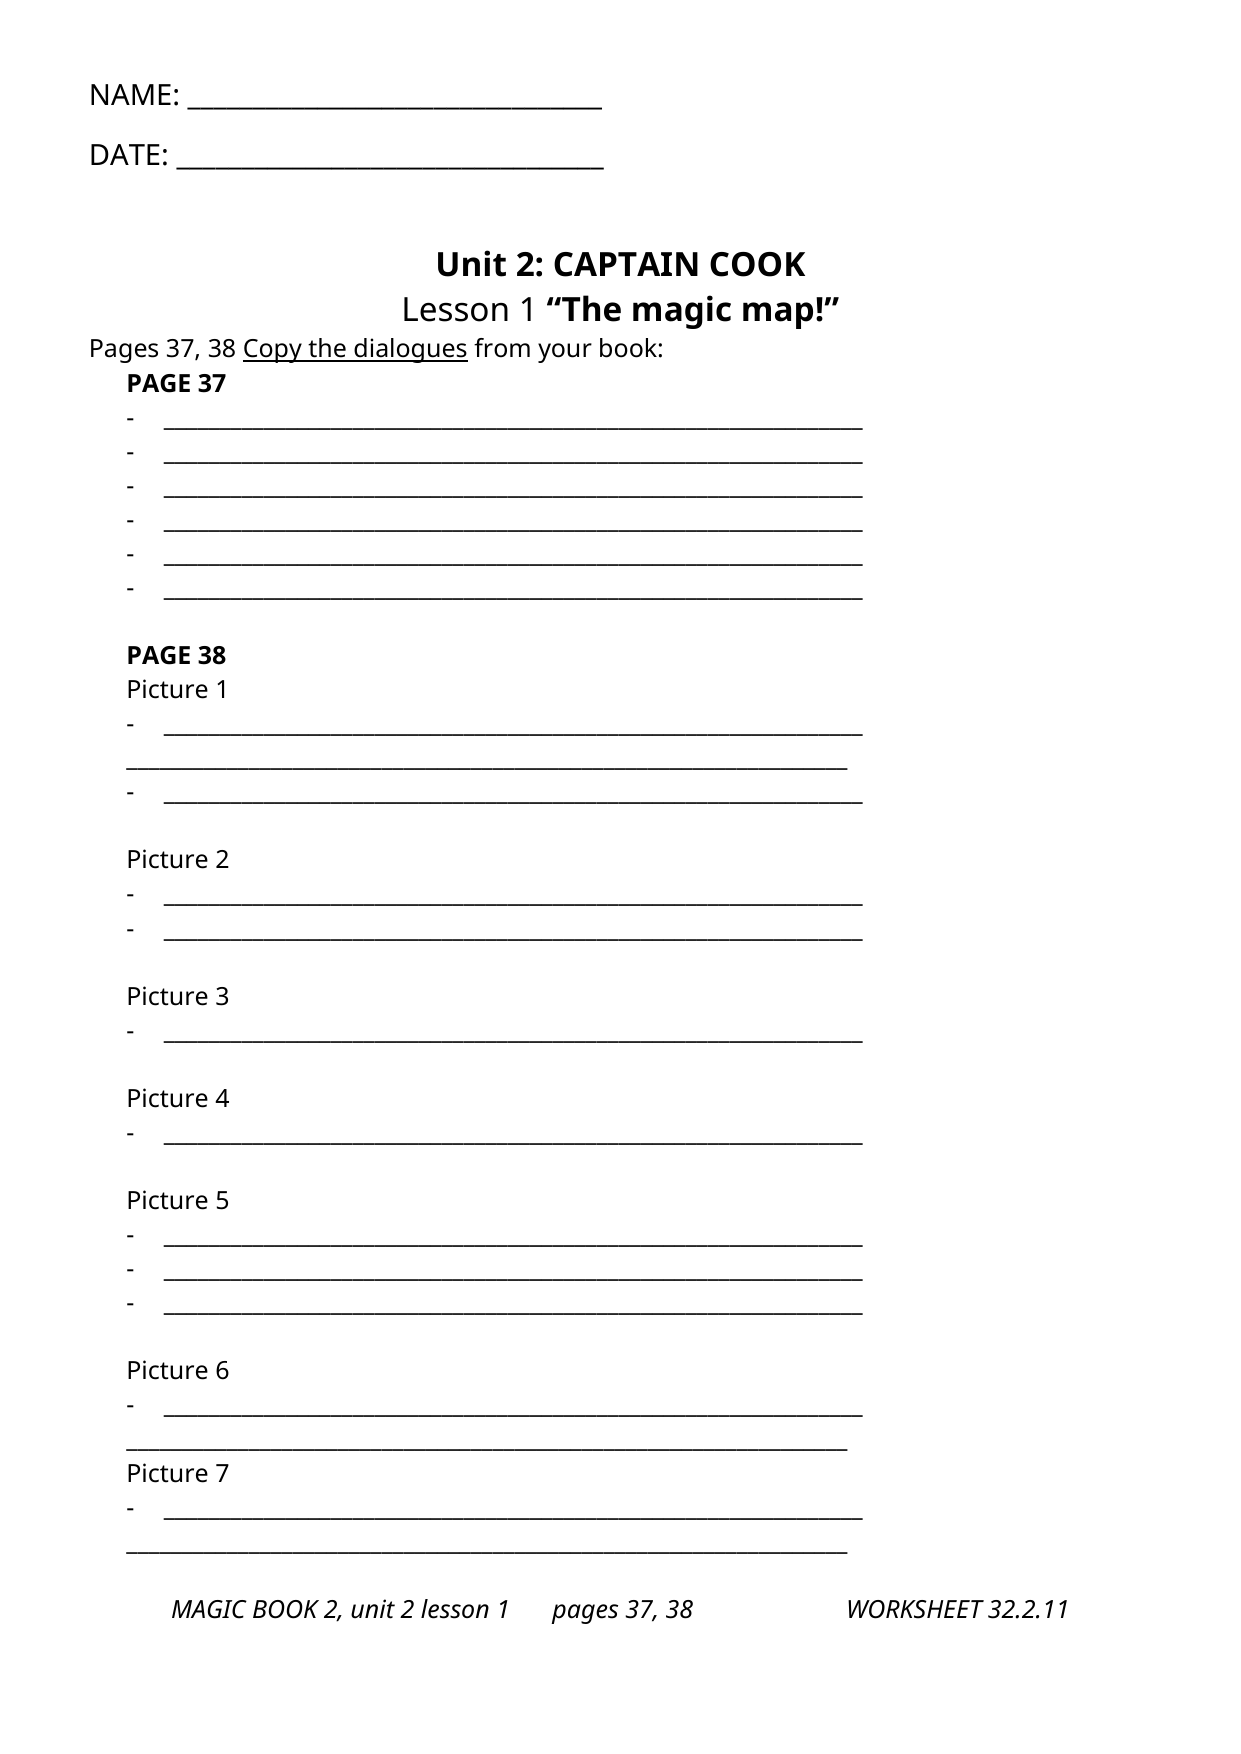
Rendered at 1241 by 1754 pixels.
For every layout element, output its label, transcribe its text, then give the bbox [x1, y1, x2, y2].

list _______________________________________________________________ [126, 433, 1152, 467]
list _______________________________________________________________ [126, 706, 1152, 740]
text Lesson 1 “The magic map!” [89, 286, 1152, 331]
list _______________________________________________________________ [126, 1489, 1152, 1523]
list _______________________________________________________________ [126, 1114, 1152, 1149]
text Picture 5 [126, 1183, 1152, 1217]
list _______________________________________________________________ [126, 1251, 1152, 1285]
list _______________________________________________________________ [126, 910, 1152, 944]
text Unit 2: CAPTAIN COOK [89, 240, 1152, 286]
text _________________________________________________________________ [126, 1523, 1152, 1557]
list _______________________________________________________________ [126, 876, 1152, 910]
list _______________________________________________________________ [126, 501, 1152, 536]
text Picture 6 [126, 1353, 1152, 1387]
list _______________________________________________________________ [126, 536, 1152, 569]
text MAGIC BOOK 2, unit 2 lesson 1 pages 37, 38 WORKSHEET 32.2.11 [89, 1591, 1152, 1626]
text _________________________________________________________________ [126, 740, 1152, 774]
text Picture 7 [126, 1455, 1152, 1489]
list _______________________________________________________________ [126, 1217, 1152, 1251]
text PAGE 38 [126, 638, 1152, 672]
text Picture 1 [126, 672, 1152, 706]
list _______________________________________________________________ [126, 774, 1152, 808]
list _______________________________________________________________ [126, 1285, 1152, 1319]
text PAGE 37 [89, 365, 1152, 399]
text _________________________________________________________________ [126, 1421, 1152, 1455]
text Picture 4 [126, 1081, 1152, 1114]
text NAME: ________________________________ [89, 74, 1152, 113]
text Picture 3 [126, 978, 1152, 1012]
text Pages 37, 38 Copy the dialogues from your book: [89, 331, 1152, 365]
text DATE: _________________________________ [89, 134, 1152, 174]
list _______________________________________________________________ [126, 399, 1152, 433]
text Picture 2 [126, 842, 1152, 876]
list _______________________________________________________________ [126, 569, 1152, 604]
list _______________________________________________________________ [126, 467, 1152, 501]
list _______________________________________________________________ [126, 1012, 1152, 1046]
list _______________________________________________________________ [126, 1387, 1152, 1421]
